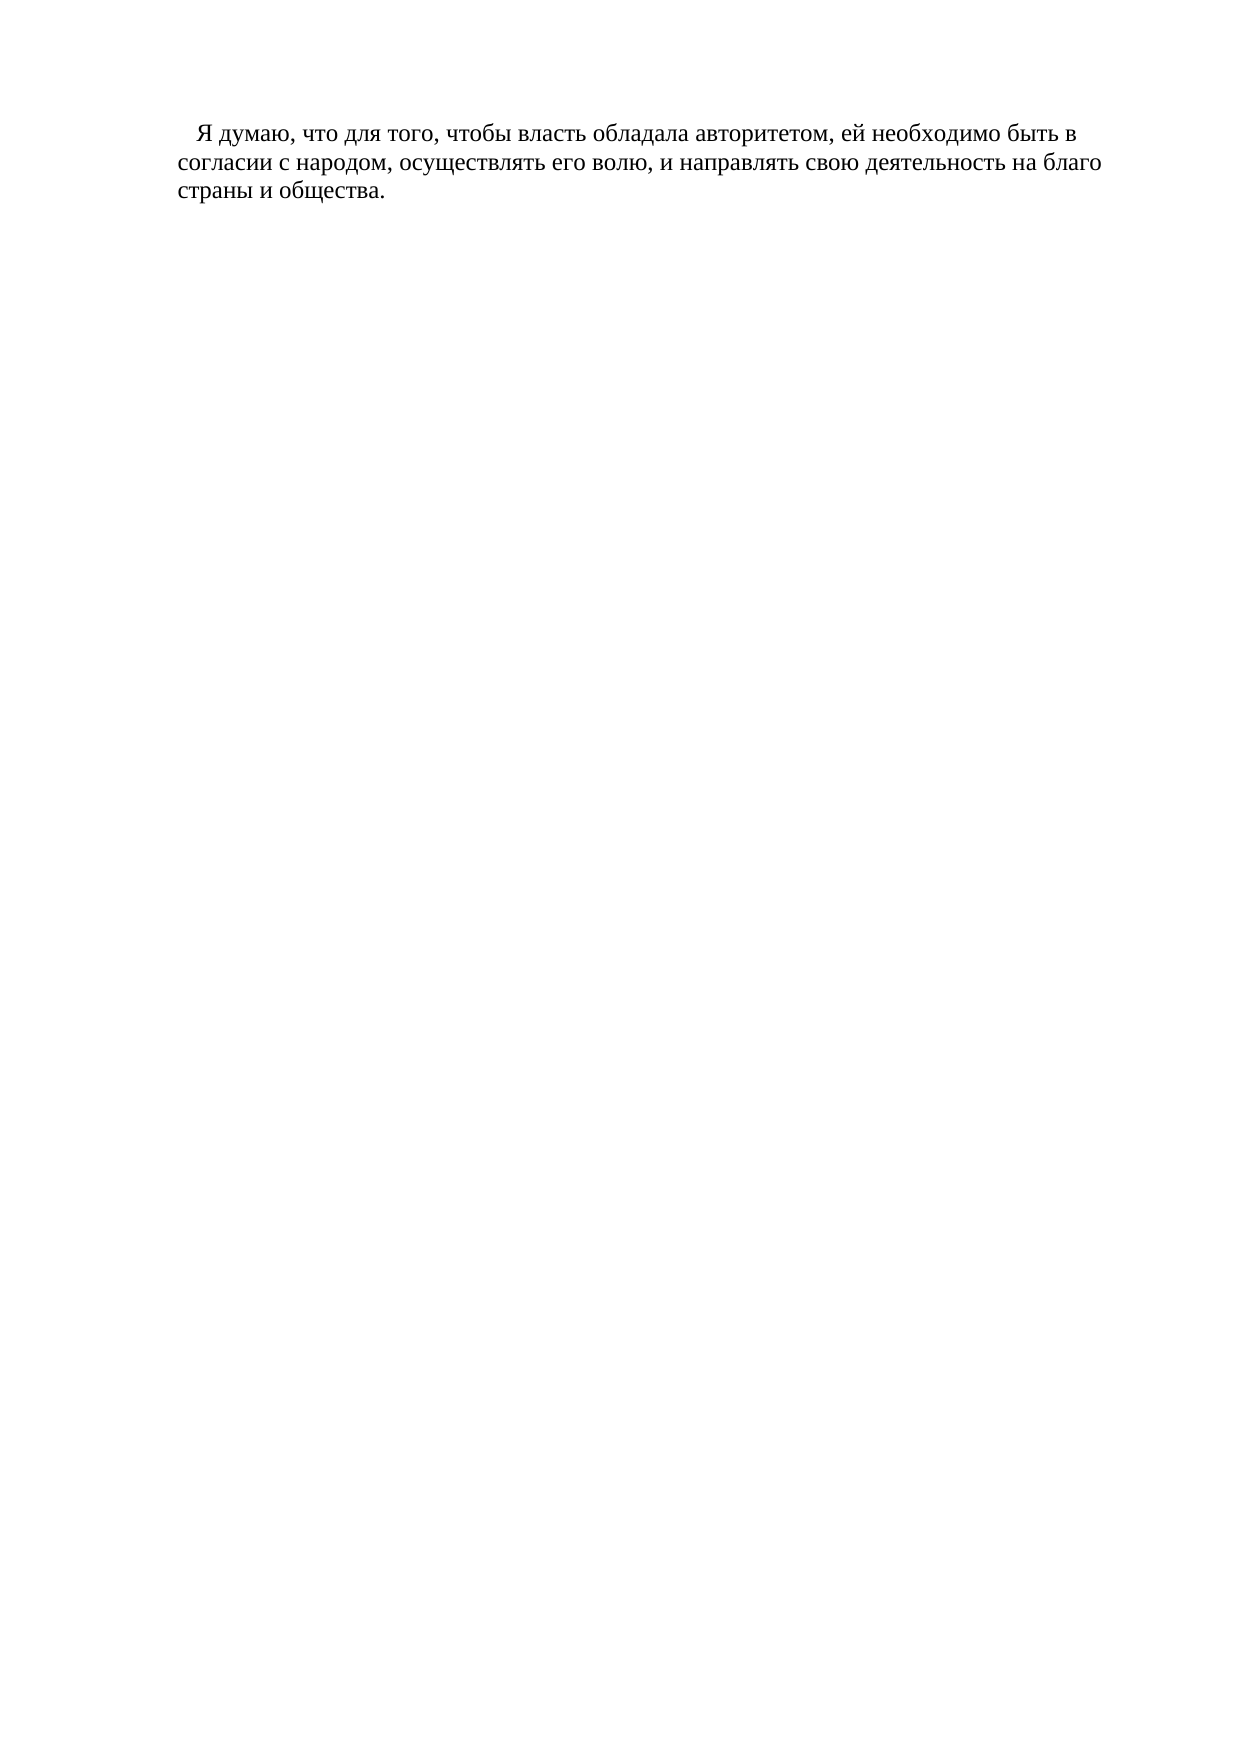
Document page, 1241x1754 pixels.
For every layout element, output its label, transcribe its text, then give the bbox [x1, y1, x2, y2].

text Я думаю, что для того, чтобы власть обладала авторитетом, ей необходимо быть в согласии с народом, осуществлять его волю, и направлять свою деятельность на благо страны и общества. [177, 118, 1152, 204]
